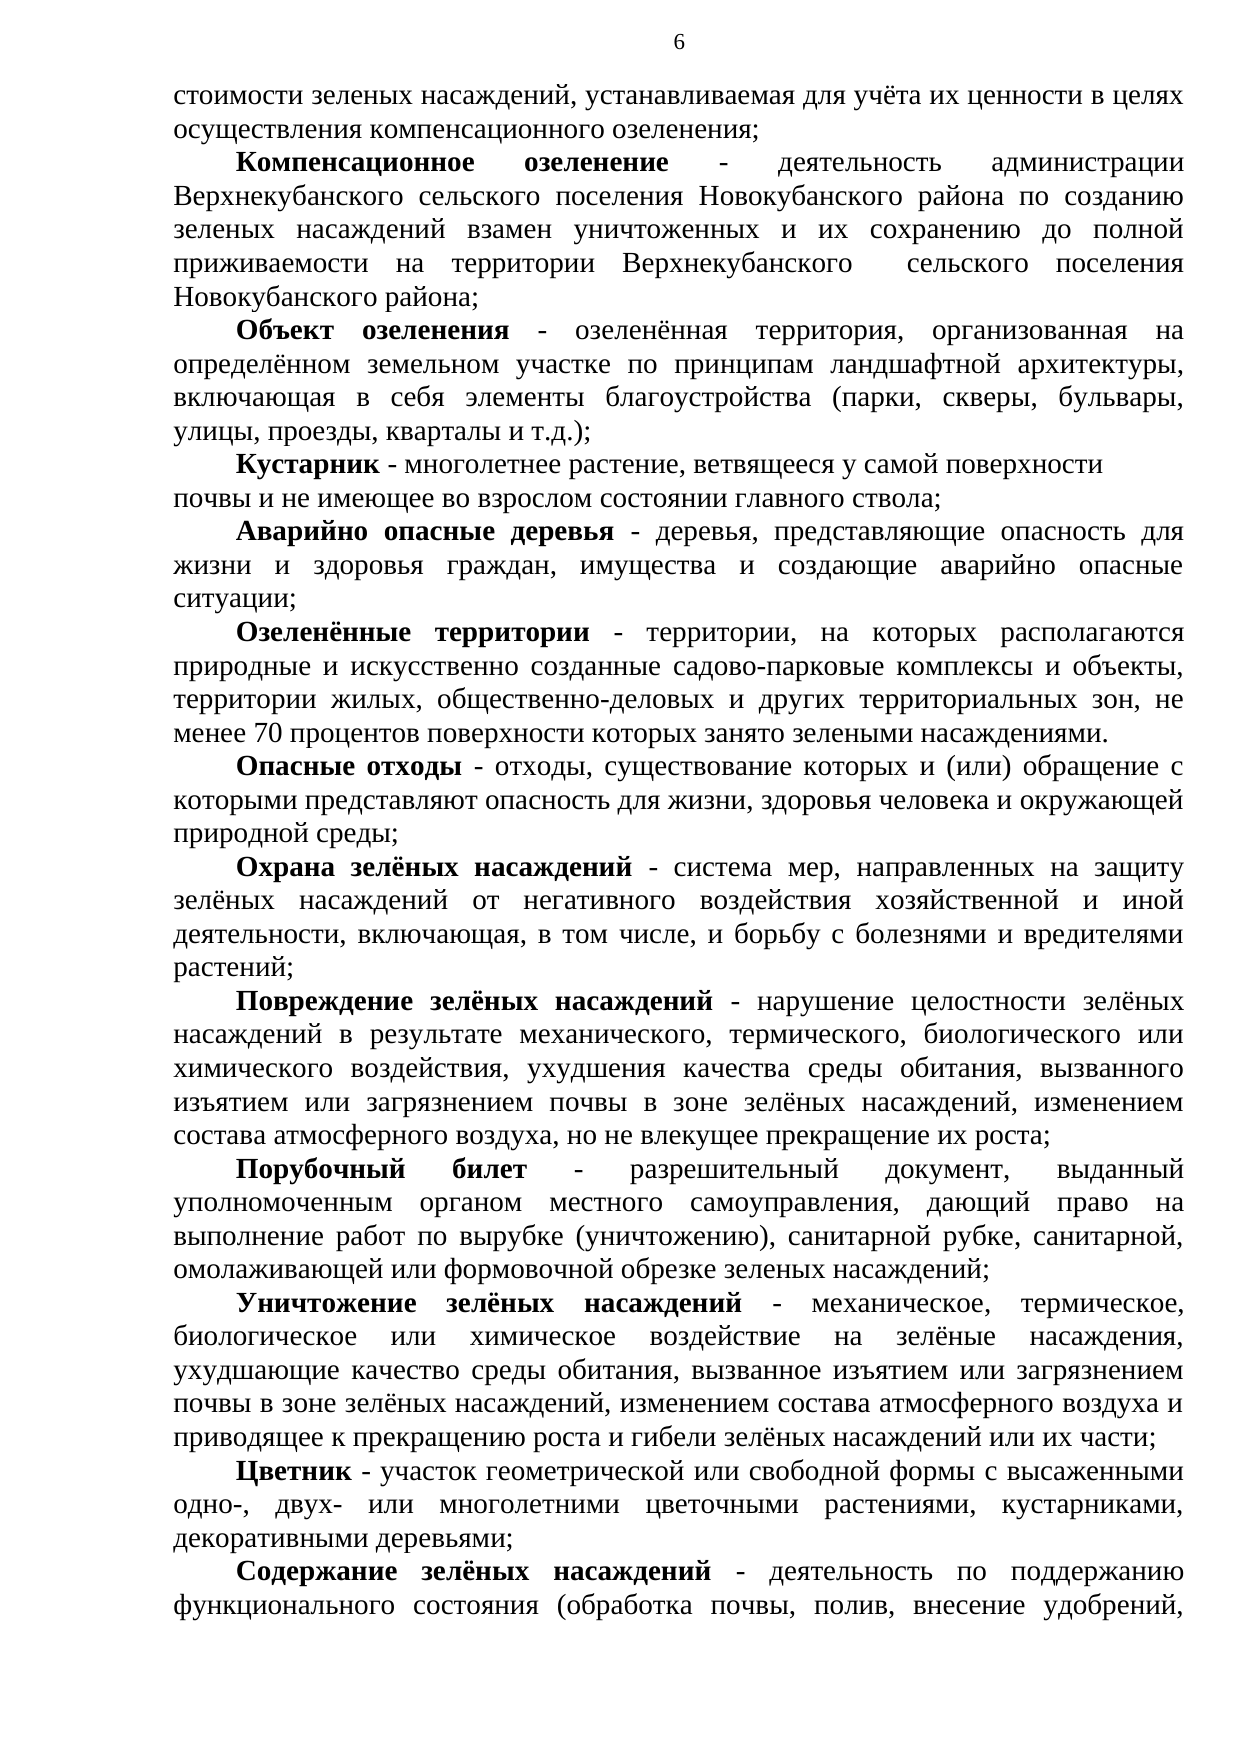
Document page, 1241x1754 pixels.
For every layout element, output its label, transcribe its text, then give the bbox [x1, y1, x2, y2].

text почвы и не имеющее во взрослом состоянии главного ствола; [173, 481, 1185, 514]
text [173, 1554, 1185, 1621]
text Объект озеленения - озеленённая территория, организованная на определённом земельном участке по принципам ландшафтной архитектуры, включающая в себя элементы благоустройства (парки, скверы, бульвары, улицы, проезды, кварталы и т.д.); [173, 313, 1185, 447]
text Опасные отходы - отходы, существование которых и (или) обращение с которыми представляют опасность для жизни, здоровья человека и окружающей природной среды; [173, 749, 1185, 849]
text Озеленённые территории - территории, на которых располагаются природные и искусственно созданные садово-парковые комплексы и объекты, территории жилых, общественно-деловых и других территориальных зон, не менее 70 процентов поверхности которых занято зелеными насаждениями. [173, 615, 1185, 749]
text Охрана зелёных насаждений - система мер, направленных на защиту зелёных насаждений от негативного воздействия хозяйственной и иной деятельности, включающая, в том числе, и борьбу с болезнями и вредителями растений; [173, 849, 1185, 984]
text Компенсационное озеленение - деятельность администрации Верхнекубанского сельского поселения Новокубанского района по созданию зеленых насаждений взамен уничтоженных и их сохранению до полной приживаемости на территории Верхнекубанского сельского поселения Новокубанского района; [173, 145, 1185, 313]
text Кустарник - многолетнее растение, ветвящееся у самой поверхности [173, 447, 1185, 481]
text Повреждение зелёных насаждений - нарушение целостности зелёных насаждений в результате механического, термического, биологического или химического воздействия, ухудшения качества среды обитания, вызванного изъятием или загрязнением почвы в зоне зелёных насаждений, изменением состава атмосферного воздуха, но не влекущее прекращение их роста; [173, 984, 1185, 1151]
text Порубочный билет - разрешительный документ, выданный уполномоченным органом местного самоуправления, дающий право на выполнение работ по вырубке (уничтожению), санитарной рубке, санитарной, омолаживающей или формовочной обрезке зеленых насаждений; [173, 1151, 1185, 1286]
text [173, 78, 1185, 145]
text Цветник - участок геометрической или свободной формы с высаженными одно-, двух- или многолетними цветочными растениями, кустарниками, декоративными деревьями; [173, 1453, 1185, 1554]
text Уничтожение зелёных насаждений - механическое, термическое, биологическое или химическое воздействие на зелёные насаждения, ухудшающие качество среды обитания, вызванное изъятием или загрязнением почвы в зоне зелёных насаждений, изменением состава атмосферного воздуха и приводящее к прекращению роста и гибели зелёных насаждений или их части; [173, 1286, 1185, 1453]
text Аварийно опасные деревья - деревья, представляющие опасность для жизни и здоровья граждан, имущества и создающие аварийно опасные ситуации; [173, 514, 1185, 615]
